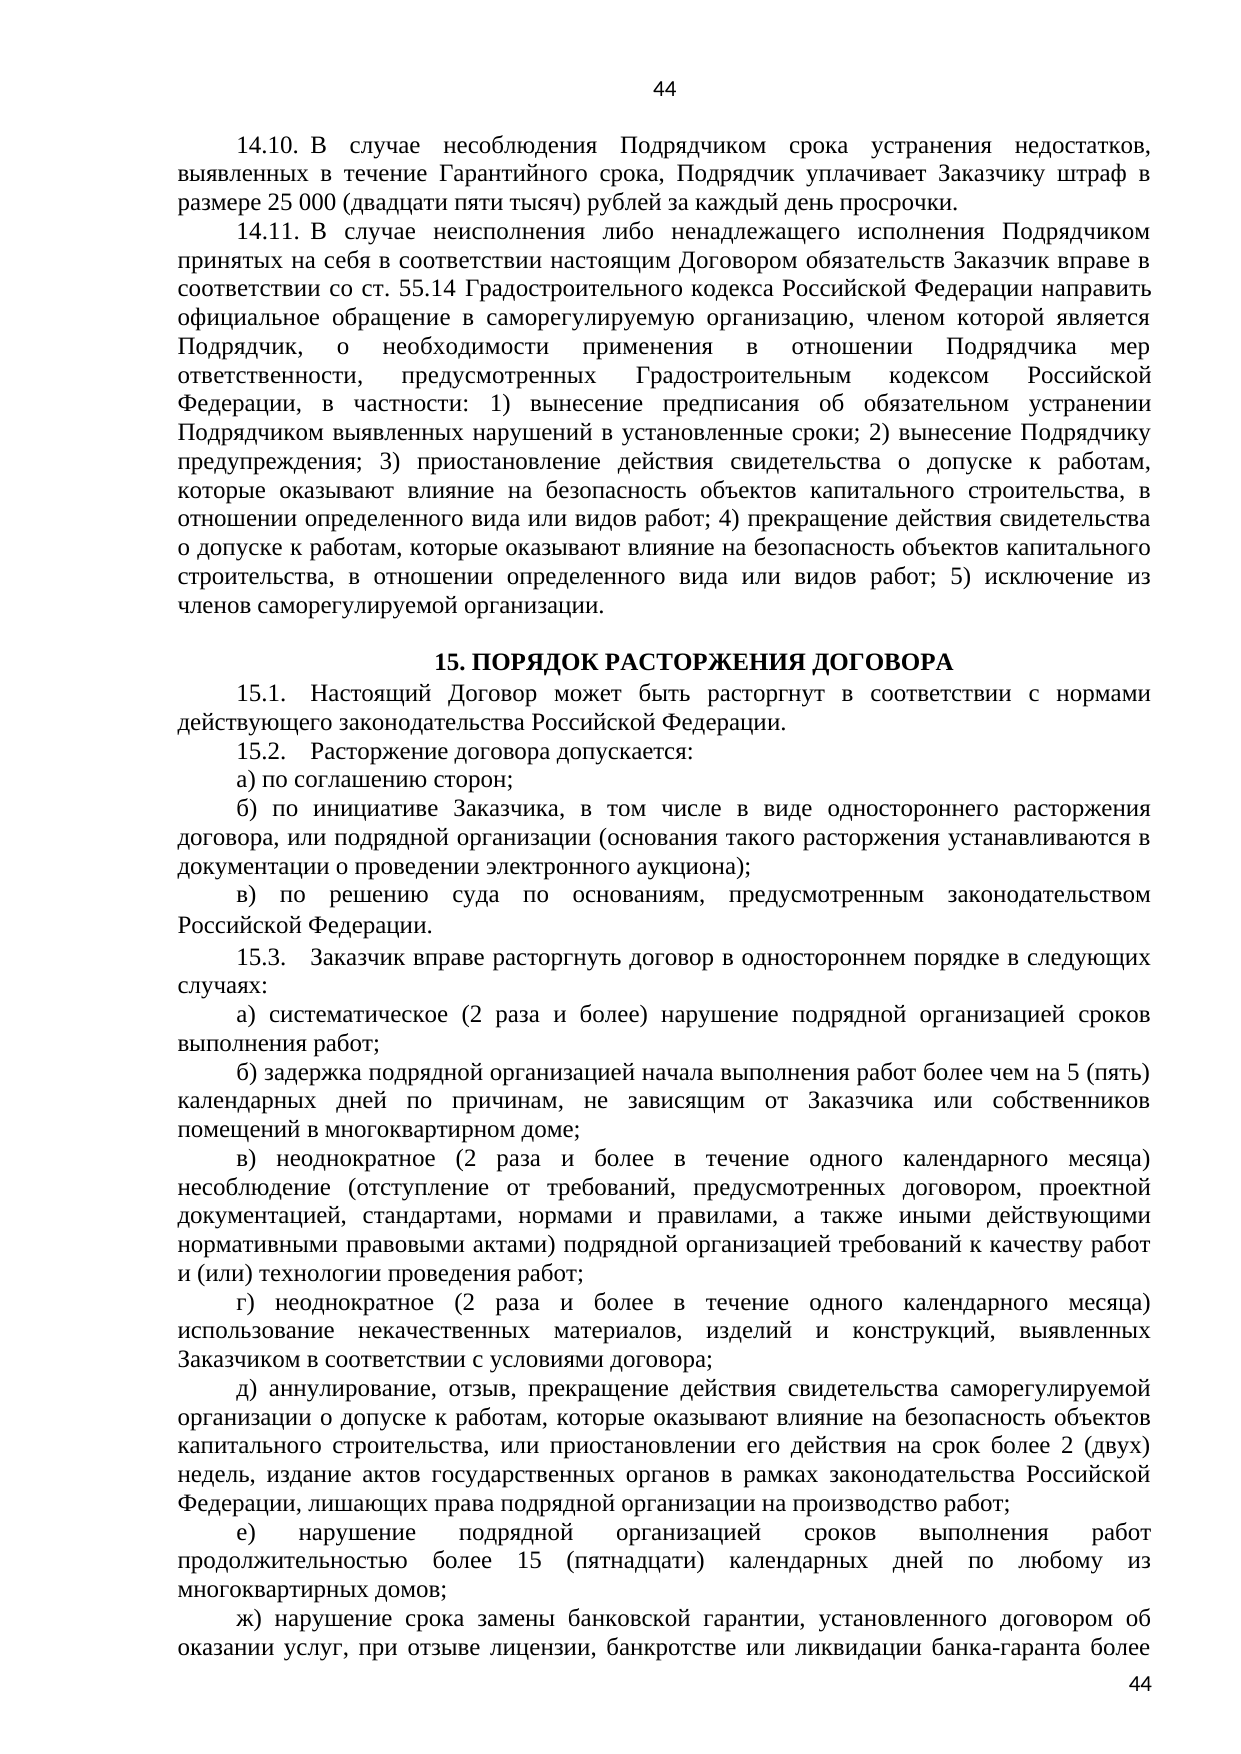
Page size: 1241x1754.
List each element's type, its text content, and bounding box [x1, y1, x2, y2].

text а) систематическое (2 раза и более) нарушение подрядной организацией сроков выполнения работ; [177, 999, 1152, 1057]
text 15. ПОРЯДОК РАСТОРЖЕНИЯ ДОГОВОРА [177, 647, 1152, 676]
text г) неоднократное (2 раза и более в течение одного календарного месяца) использование некачественных материалов, изделий и конструкций, выявленных Заказчиком в соответствии с условиями договора; [177, 1287, 1152, 1373]
text в) неоднократное (2 раза и более в течение одного календарного месяца) несоблюдение (отступление от требований, предусмотренных договором, проектной документацией, стандартами, нормами и правилами, а также иными действующими нормативными правовыми актами) подрядной организацией требований к качеству работ и (или) технологии проведения работ; [177, 1143, 1152, 1287]
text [177, 1603, 1152, 1660]
list Заказчик вправе расторгнуть договор в одностороннем порядке в следующих случаях: [177, 942, 1152, 999]
text а) по соглашению сторон; [177, 764, 1152, 793]
text е) нарушение подрядной организацией сроков выполнения работ продолжительностью более 15 (пятнадцати) календарных дней по любому из многоквартирных домов; [177, 1517, 1152, 1603]
list Расторжение договора допускается: [177, 736, 1152, 764]
list В случае неисполнения либо ненадлежащего исполнения Подрядчиком принятых на себя в соответствии настоящим Договором обязательств Заказчик вправе в соответствии со ст. 55.14 Градостроительного кодекса Российской Федерации направить официальное обращение в саморегулируемую организацию, членом которой является Подрядчик, о необходимости применения в отношении Подрядчика мер ответственности, предусмотренных Градостроительным кодексом Российской Федерации, в частности: 1) вынесение предписания об обязательном устранении Подрядчиком выявленных нарушений в установленные сроки; 2) вынесение Подрядчику предупреждения; 3) приостановление действия свидетельства о допуске к работам, которые оказывают влияние на безопасность объектов капитального строительства, в отношении определенного вида или видов работ; 4) прекращение действия свидетельства о допуске к работам, которые оказывают влияние на безопасность объектов капитального строительства, в отношении определенного вида или видов работ; 5) исключение из членов саморегулируемой организации. [177, 216, 1152, 618]
text б) по инициативе Заказчика, в том числе в виде одностороннего расторжения договора, или подрядной организации (основания такого расторжения устанавливаются в документации о проведении электронного аукциона); [177, 793, 1152, 879]
text д) аннулирование, отзыв, прекращение действия свидетельства саморегулируемой организации о допуске к работам, которые оказывают влияние на безопасность объектов капитального строительства, или приостановлении его действия на срок более 2 (двух) недель, издание актов государственных органов в рамках законодательства Российской Федерации, лишающих права подрядной организации на производство работ; [177, 1373, 1152, 1517]
list Настоящий Договор может быть расторгнут в соответствии с нормами действующего законодательства Российской Федерации. [177, 678, 1152, 736]
list В случае несоблюдения Подрядчиком срока устранения недостатков, выявленных в течение Гарантийного срока, Подрядчик уплачивает Заказчику штраф в размере 25 000 (двадцати пяти тысяч) рублей за каждый день просрочки. [177, 130, 1152, 216]
text в) по решению суда по основаниям, предусмотренным законодательством Российской Федерации. [177, 879, 1152, 939]
text б) задержка подрядной организацией начала выполнения работ более чем на 5 (пять) календарных дней по причинам, не зависящим от Заказчика или собственников помещений в многоквартирном доме; [177, 1057, 1152, 1143]
